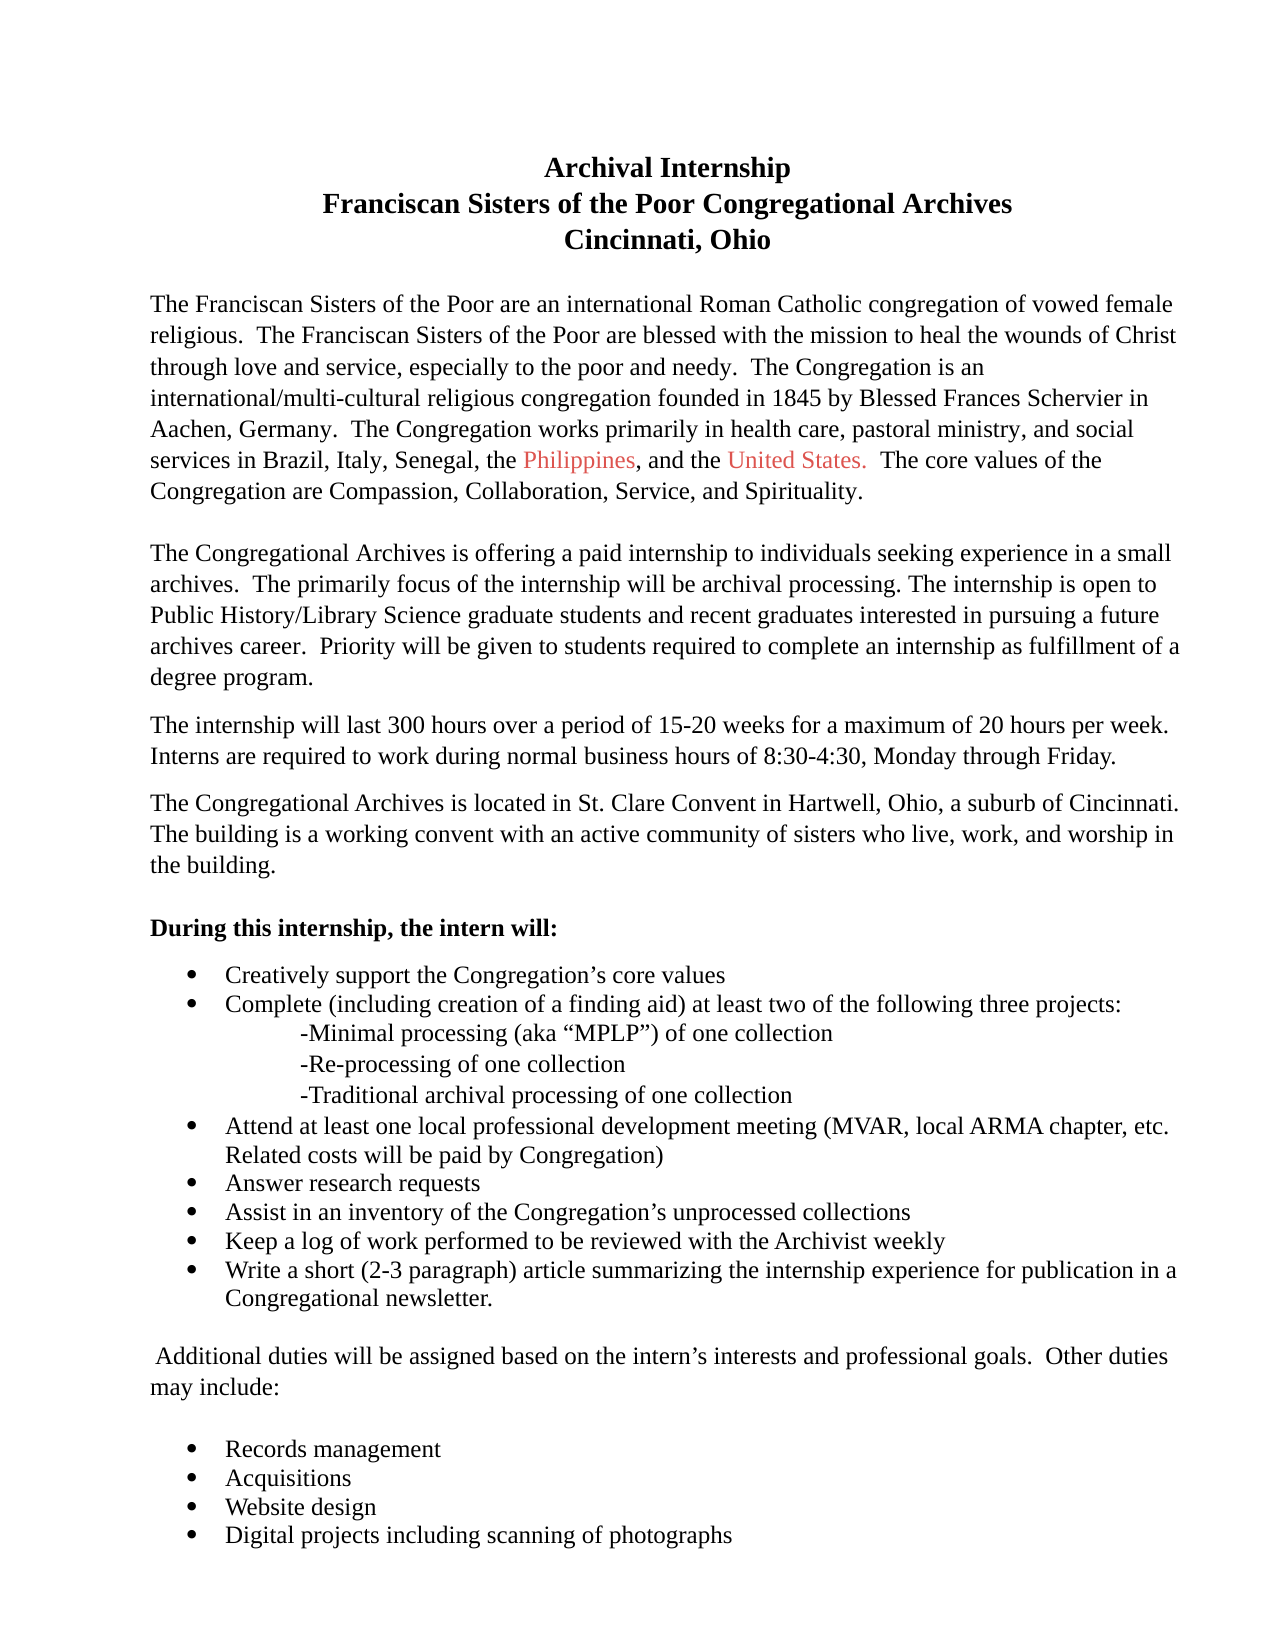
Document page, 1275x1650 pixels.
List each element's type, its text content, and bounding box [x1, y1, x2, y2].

text The Congregational Archives is located in St. Clare Convent in Hartwell, Ohio, a suburb of Cincinnati. The building is a working convent with an active community of sisters who live, work, and worship in the building. [150, 788, 1185, 879]
list Complete (including creation of a finding aid) at least two of the following three projects: [187, 989, 1185, 1018]
list Assist in an inventory of the Congregation’s unprocessed collections [187, 1197, 1185, 1226]
text Cincinnati, Ohio [150, 222, 1185, 256]
text Franciscan Sisters of the Poor Congregational Archives [150, 186, 1185, 220]
text During this internship, the intern will: [150, 913, 1185, 941]
list Write a short (2-3 paragraph) article summarizing the internship experience for publication in a Congregational newsletter. [187, 1255, 1185, 1312]
text The Congregational Archives is offering a paid internship to individuals seeking experience in a small archives. The primarily focus of the internship will be archival processing. The internship is open to Public History/Library Science graduate students and recent graduates interested in pursuing a future archives career. Priority will be given to students required to complete an internship as fulfillment of a degree program. [150, 538, 1185, 691]
list Digital projects including scanning of photographs [187, 1520, 1185, 1549]
text -Re-processing of one collection [225, 1049, 1185, 1078]
list Website design [187, 1492, 1185, 1520]
list Creatively support the Congregation’s core values [187, 960, 1185, 989]
text -Traditional archival processing of one collection [225, 1080, 1185, 1109]
text The internship will last 300 hours over a period of 15-20 weeks for a maximum of 20 hours per week. Interns are required to work during normal business hours of 8:30-4:30, Monday through Friday. [150, 710, 1185, 769]
text -Minimal processing (aka “MPLP”) of one collection [225, 1018, 1185, 1047]
text Archival Internship [150, 150, 1185, 183]
text The Franciscan Sisters of the Poor are an international Roman Catholic congregation of vowed female religious. The Franciscan Sisters of the Poor are blessed with the mission to heal the wounds of Christ through love and service, especially to the poor and needy. The Congregation is an international/multi-cultural religious congregation founded in 1845 by Blessed Frances Schervier in Aachen, Germany. The Congregation works primarily in health care, pastoral ministry, and social services in Brazil, Italy, Senegal, the Philippines, and the United States. The core values of the Congregation are Compassion, Collaboration, Service, and Spirituality. [150, 289, 1185, 504]
list Acquisitions [187, 1463, 1185, 1492]
text Additional duties will be assigned based on the intern’s interests and professional goals. Other duties may include: [150, 1341, 1185, 1401]
list Answer research requests [187, 1168, 1185, 1197]
list Records management [187, 1434, 1185, 1463]
list Attend at least one local professional development meeting (MVAR, local ARMA chapter, etc. Related costs will be paid by Congregation) [187, 1111, 1185, 1168]
list Keep a log of work performed to be reviewed with the Archivist weekly [187, 1226, 1185, 1255]
